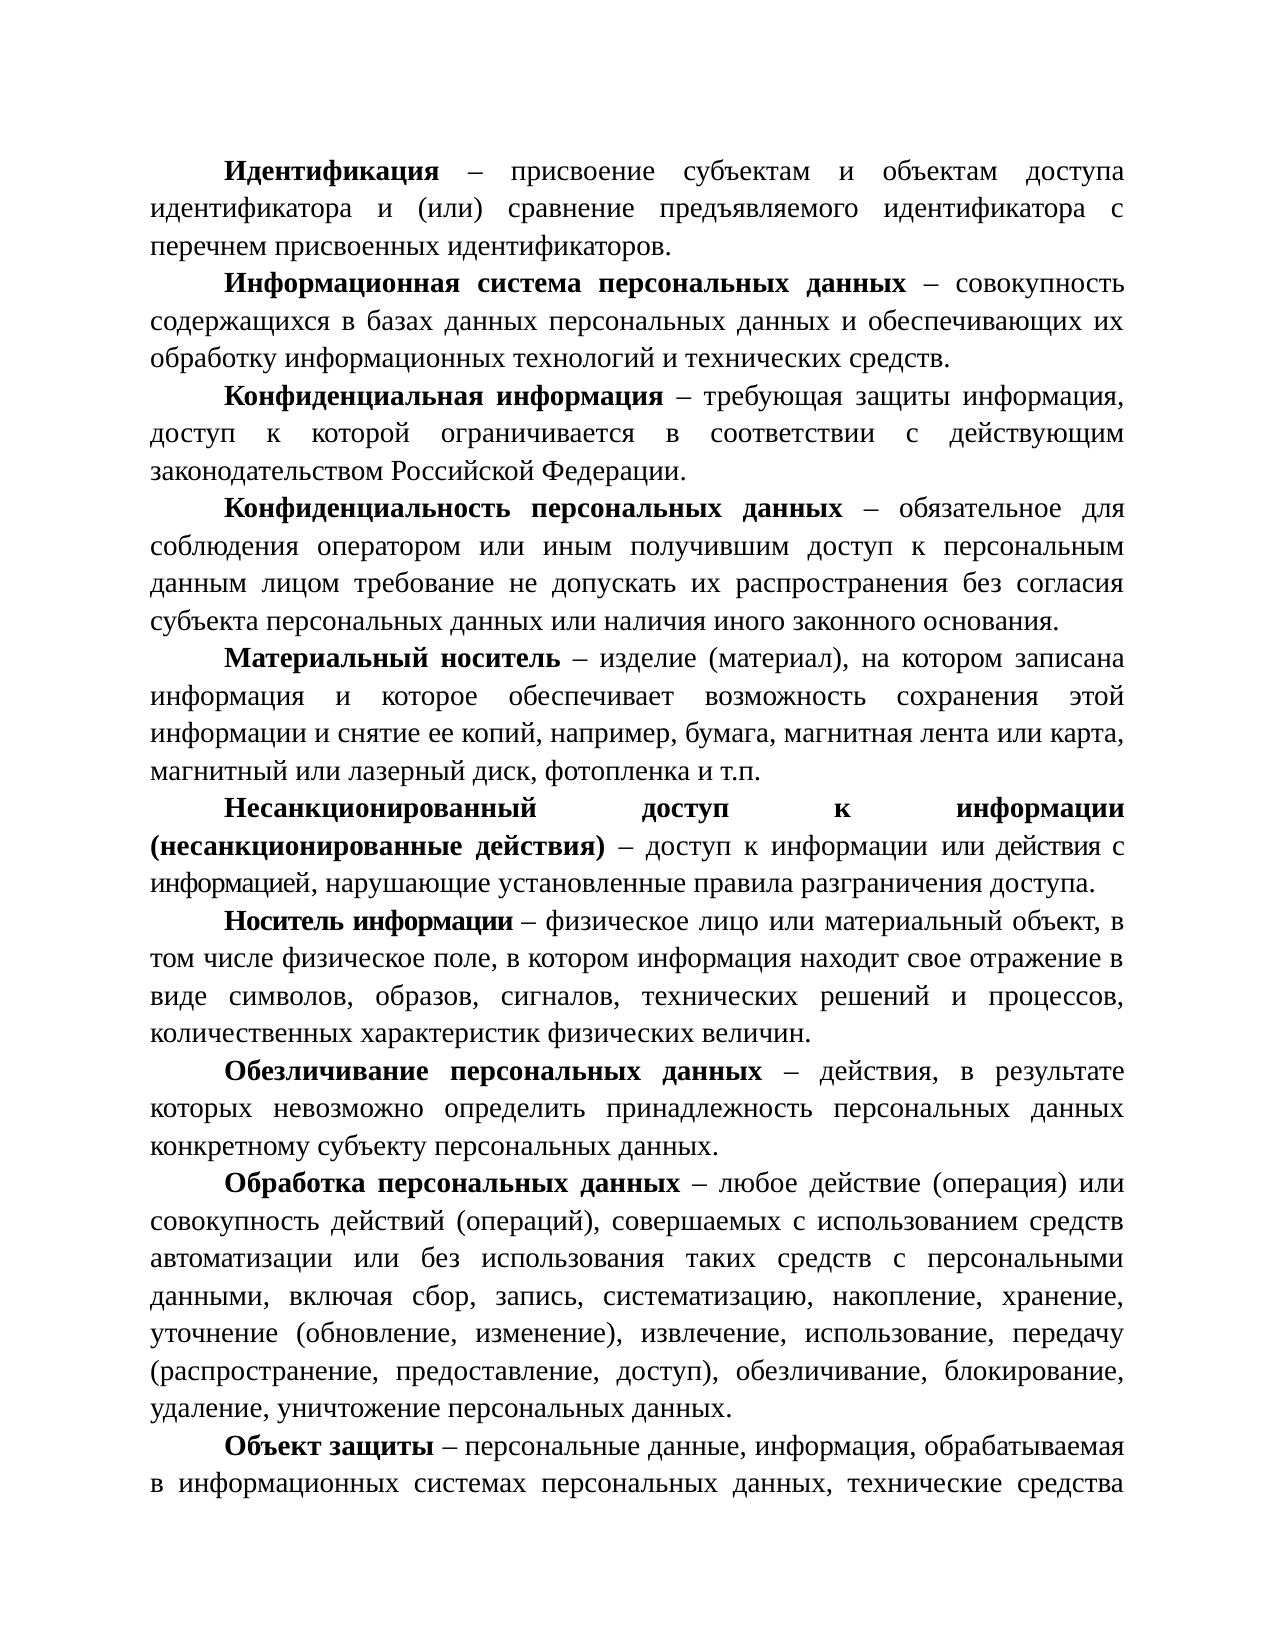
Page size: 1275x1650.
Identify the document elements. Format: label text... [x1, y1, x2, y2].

text Идентификация – присвоение субъектам и объектам доступа идентификатора и (или) сравнение предъявляемого идентификатора с перечнем присвоенных идентификаторов. [150, 150, 1125, 262]
text Материальный носитель – изделие (материал), на котором записана информация и которое обеспечивает возможность сохранения этой информации и снятие ее копий, например, бумага, магнитная лента или карта, магнитный или лазерный диск, фотопленка и т.п. [150, 637, 1125, 787]
text Конфиденциальность персональных данных – обязательное для соблюдения оператором или иным получившим доступ к персональным данным лицом требование не допускать их распространения без согласия субъекта персональных данных или наличия иного законного основания. [150, 487, 1125, 637]
text Конфиденциальная информация – требующая защиты информация, доступ к которой ограничивается в соответствии с действующим законодательством Российской Федерации. [150, 375, 1125, 487]
text Обработка персональных данных – любое действие (операция) или совокупность действий (операций), совершаемых с использованием средств автоматизации или без использования таких средств с персональными данными, включая сбор, запись, систематизацию, накопление, хранение, уточнение (обновление, изменение), извлечение, использование, передачу (распространение, предоставление, доступ), обезличивание, блокирование, удаление, уничтожение персональных данных. [150, 1162, 1125, 1425]
text Носитель информации – физическое лицо или материальный объект, в том числе физическое поле, в котором информация находит свое отражение в виде символов, образов, сигналов, технических решений и процессов, количественных характеристик физических величин. [150, 900, 1125, 1050]
text Несанкционированный доступ к информации (несанкционированные действия) – доступ к информации или действия с информацией, нарушающие установленные правила разграничения доступа. [150, 787, 1125, 900]
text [150, 1425, 1125, 1500]
text Информационная система персональных данных – совокупность содержащихся в базах данных персональных данных и обеспечивающих их обработку информационных технологий и технических средств. [150, 262, 1125, 375]
text Обезличивание персональных данных – действия, в результате которых невозможно определить принадлежность персональных данных конкретному субъекту персональных данных. [150, 1050, 1125, 1162]
